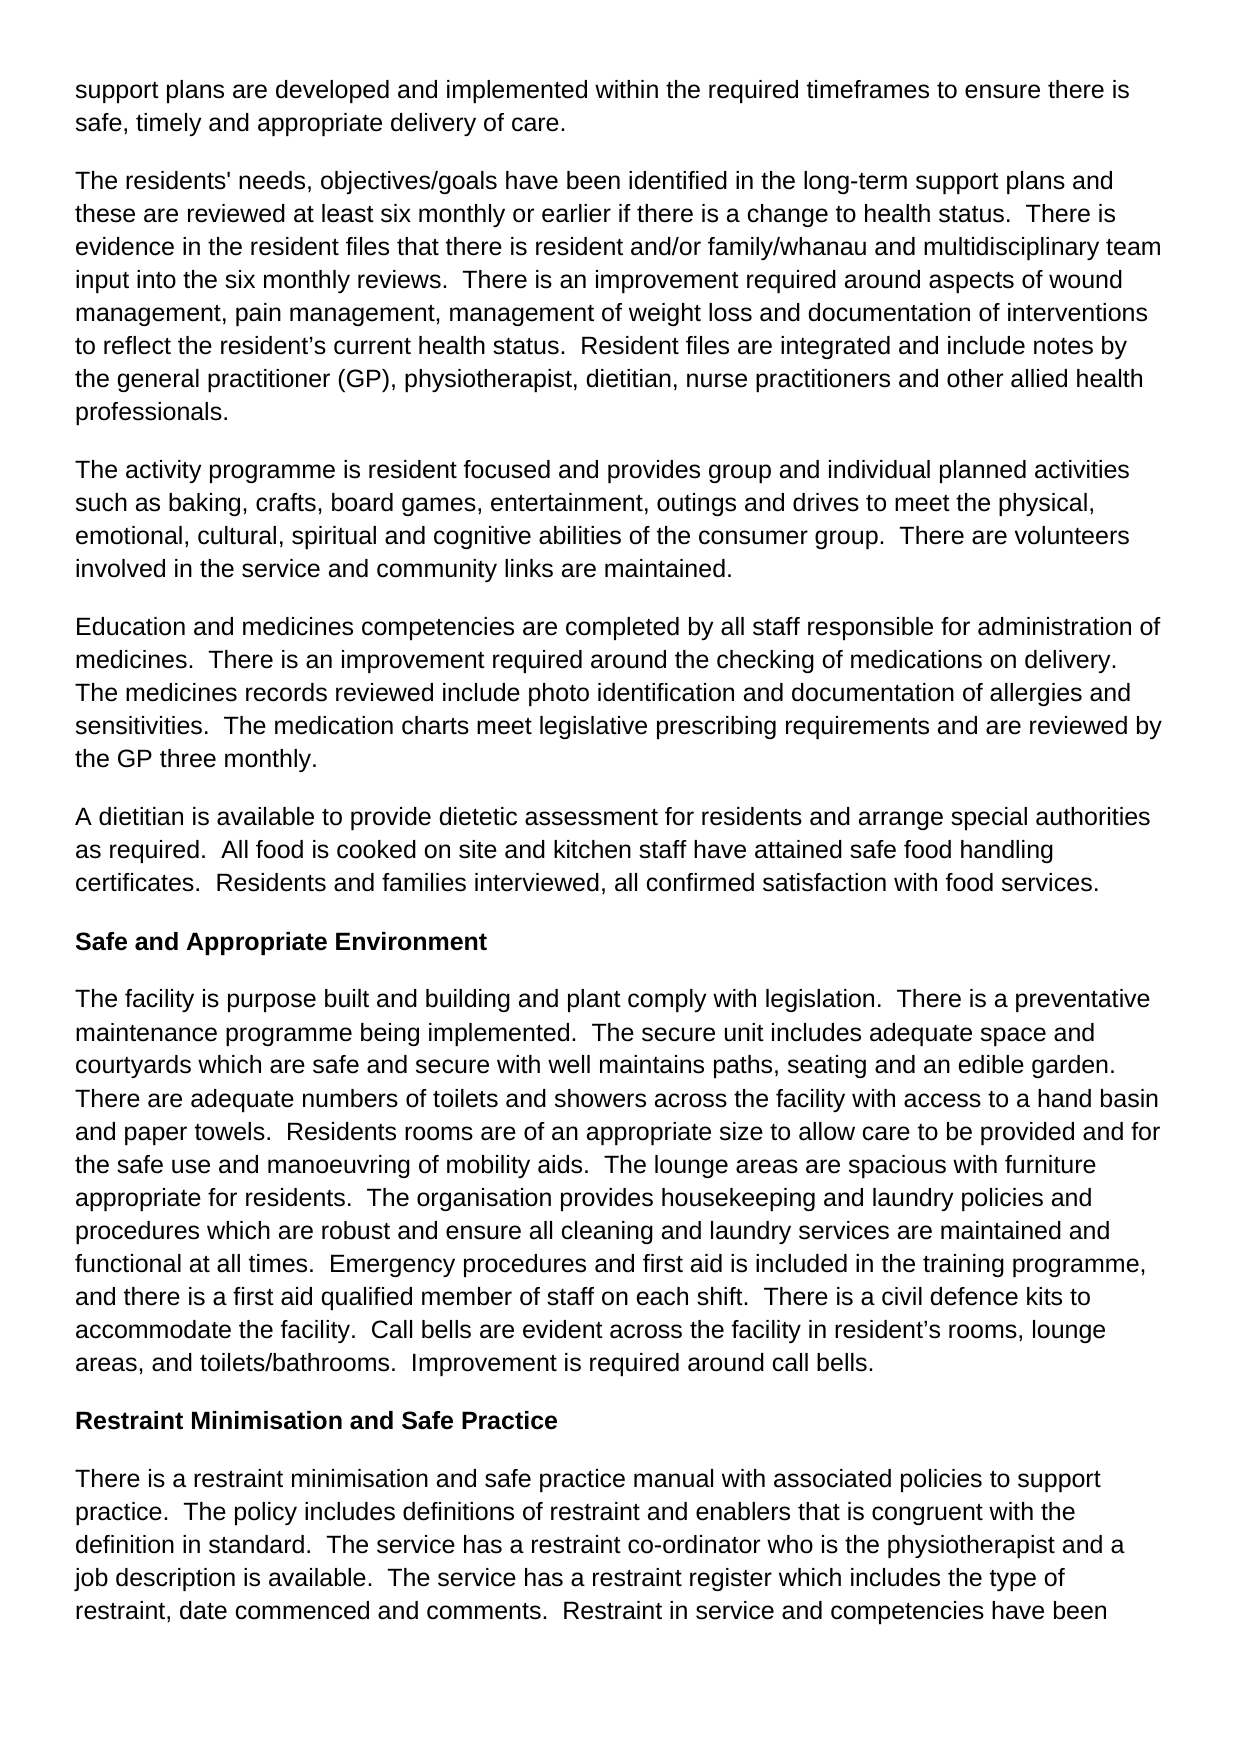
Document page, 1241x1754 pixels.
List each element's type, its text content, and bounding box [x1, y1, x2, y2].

subtitle Restraint Minimisation and Safe Practice [75, 1406, 1165, 1434]
text The facility is purpose built and building and plant comply with legislation. There is a preventative maintenance programme being implemented. The secure unit includes adequate space and courtyards which are safe and secure with well maintains paths, seating and an edible garden. There are adequate numbers of toilets and showers across the facility with access to a hand basin and paper towels. Residents rooms are of an appropriate size to allow care to be provided and for the safe use and manoeuvring of mobility aids. The lounge areas are spacious with furniture appropriate for residents. The organisation provides housekeeping and laundry policies and procedures which are robust and ensure all cleaning and laundry services are maintained and functional at all times. Emergency procedures and first aid is included in the training programme, and there is a first aid qualified member of staff on each shift. There is a civil defence kits to accommodate the facility. Call bells are evident across the facility in resident’s rooms, lounge areas, and toilets/bathrooms. Improvement is required around call bells. [75, 984, 1165, 1376]
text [75, 1464, 1165, 1624]
text The residents' needs, objectives/goals have been identified in the long-term support plans and these are reviewed at least six monthly or earlier if there is a change to health status. There is evidence in the resident files that there is resident and/or family/whanau and multidisciplinary team input into the six monthly reviews. There is an improvement required around aspects of wound management, pain management, management of weight loss and documentation of interventions to reflect the resident’s current health status. Resident files are integrated and include notes by the general practitioner (GP), physiotherapist, dietitian, nurse practitioners and other allied health professionals. [75, 166, 1165, 426]
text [75, 75, 1165, 137]
text Education and medicines competencies are completed by all staff responsible for administration of medicines. There is an improvement required around the checking of medications on delivery. The medicines records reviewed include photo identification and documentation of allergies and sensitivities. The medication charts meet legislative prescribing requirements and are reviewed by the GP three monthly. [75, 612, 1165, 773]
text The activity programme is resident focused and provides group and individual planned activities such as baking, crafts, board games, entertainment, outings and drives to meet the physical, emotional, cultural, spiritual and cognitive abilities of the consumer group. There are volunteers involved in the service and community links are maintained. [75, 455, 1165, 583]
subtitle Safe and Appropriate Environment [75, 926, 1165, 955]
text A dietitian is available to provide dietetic assessment for residents and arrange special authorities as required. All food is cooked on site and kitchen staff have attained safe food handling certificates. Residents and families interviewed, all confirmed satisfaction with food services. [75, 802, 1165, 897]
